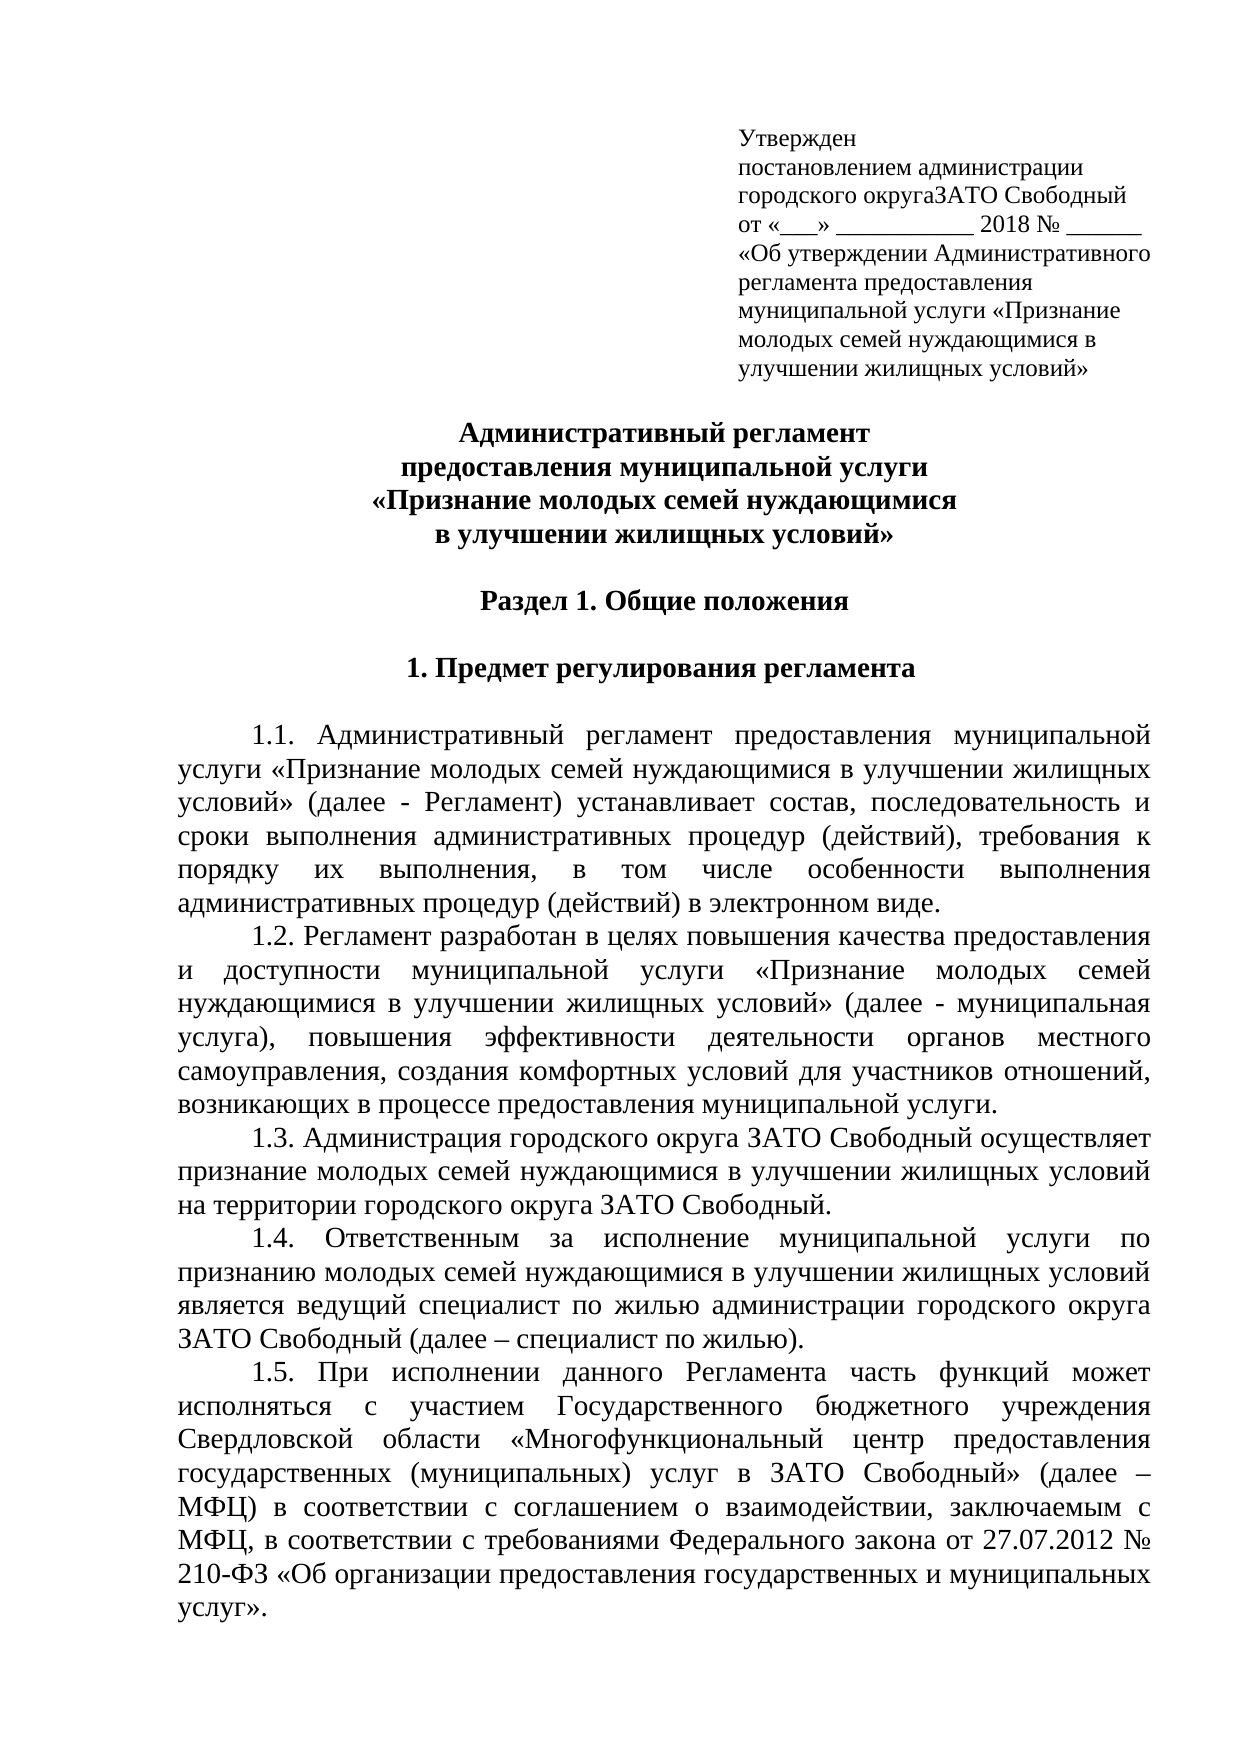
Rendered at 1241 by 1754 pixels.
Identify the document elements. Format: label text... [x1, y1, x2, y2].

text «Об утверждении Административного регламента предоставления муниципальной услуги «Признание молодых семей нуждающимися в улучшении жилищных условий» [738, 238, 1152, 382]
text 1.4. Ответственным за исполнение муниципальной услуги по признанию молодых семей нуждающимися в улучшении жилищных условий является ведущий специалист по жилью администрации городского округа ЗАТО Свободный (далее – специалист по жилью). [177, 1220, 1152, 1354]
text «Признание молодых семей нуждающимися [177, 482, 1152, 516]
text 1.1. Административный регламент предоставления муниципальной услуги «Признание молодых семей нуждающимися в улучшении жилищных условий» (далее - Регламент) устанавливает состав, последовательность и сроки выполнения административных процедур (действий), требования к порядку их выполнения, в том числе особенности выполнения административных процедур (действий) в электронном виде. [177, 717, 1152, 918]
text в улучшении жилищных условий» [177, 516, 1152, 549]
text 1.5. При исполнении данного Регламента часть функций может исполняться с участием Государственного бюджетного учреждения Свердловской области «Многофункциональный центр предоставления государственных (муниципальных) услуг в ЗАТО Свободный» (далее – МФЦ) в соответствии с соглашением о взаимодействии, заключаемым с МФЦ, в соответствии с требованиями Федерального закона от 27.07.2012 № 210-ФЗ «Об организации предоставления государственных и муниципальных услуг». [177, 1354, 1152, 1623]
text городского округаЗАТО Свободный [738, 181, 1152, 209]
text Раздел 1. Общие положения [177, 583, 1152, 617]
text 1. Предмет регулирования регламента [177, 650, 1152, 684]
text Утвержден [738, 123, 1152, 152]
text 1.2. Регламент разработан в целях повышения качества предоставления и доступности муниципальной услуги «Признание молодых семей нуждающимися в улучшении жилищных условий» (далее - муниципальная услуга), повышения эффективности деятельности органов местного самоуправления, создания комфортных условий для участников отношений, возникающих в процессе предоставления муниципальной услуги. [177, 918, 1152, 1120]
text постановлением администрации [738, 152, 1152, 181]
text предоставления муниципальной услуги [177, 449, 1152, 482]
text 1.3. Администрация городского округа ЗАТО Свободный осуществляет признание молодых семей нуждающимися в улучшении жилищных условий на территории городского округа ЗАТО Свободный. [177, 1120, 1152, 1220]
text Административный регламент [177, 415, 1152, 449]
text от «___» ___________ 2018 № ______ [738, 209, 1152, 238]
